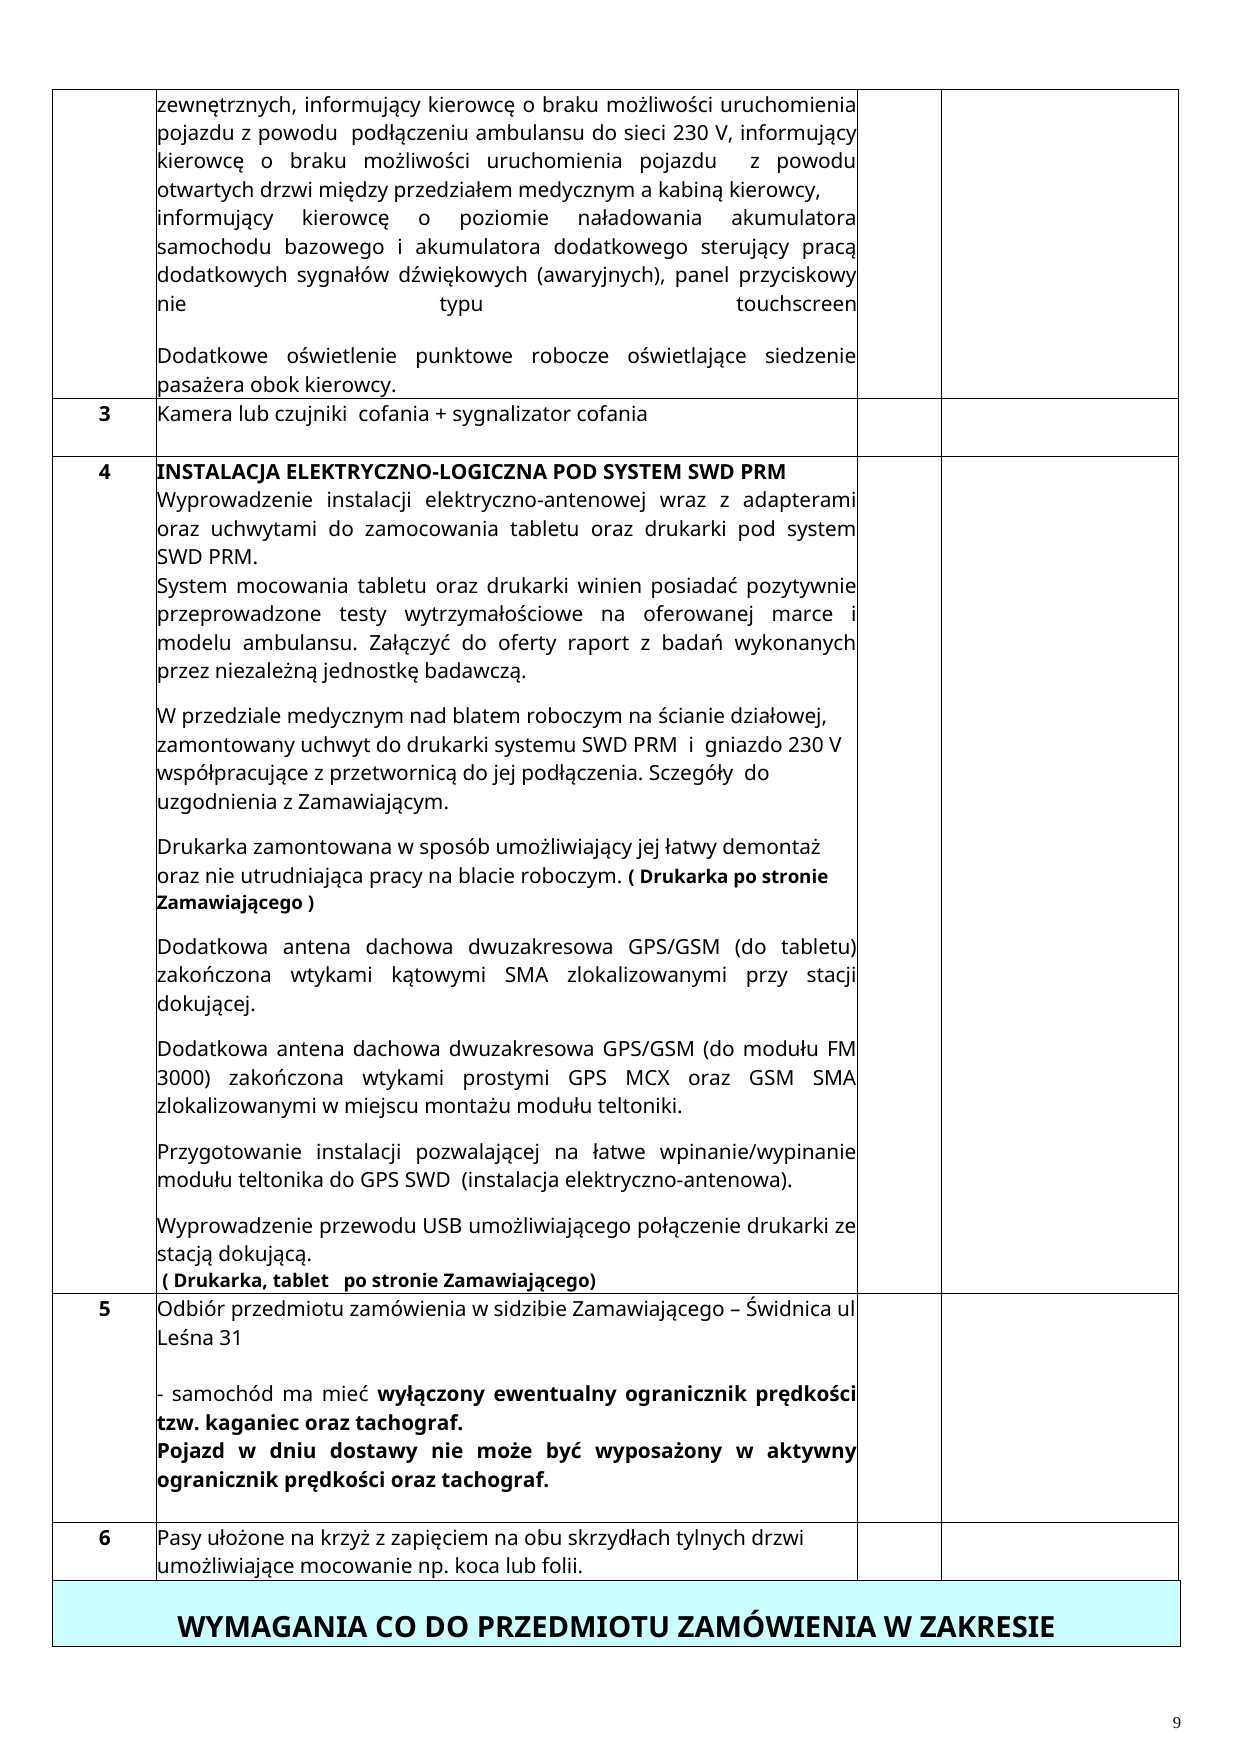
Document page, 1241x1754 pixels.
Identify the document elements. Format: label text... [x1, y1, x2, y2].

table_cell Pasy ułożone na krzyż z zapięciem na obu skrzydłach tylnych drzwi umożliwiające mocowanie np. koca lub folii. [157, 1523, 857, 1579]
table_cell [858, 1523, 941, 1579]
table_cell 4 [53, 457, 156, 1293]
table_cell INSTALACJA ELEKTRYCZNO-LOGICZNA POD SYSTEM SWD PRM Wyprowadzenie instalacji elektryczno-antenowej wraz z adapterami oraz uchwytami do zamocowania tabletu oraz drukarki pod system SWD PRM. System mocowania tabletu oraz drukarki winien posiadać pozytywnie przeprowadzone testy wytrzymałościowe na oferowanej marce i modelu ambulansu. Załączyć do oferty raport z badań wykonanych przez niezależną jednostkę badawczą. W przedziale medycznym nad blatem roboczym na ścianie działowej, zamontowany uchwyt do drukarki systemu SWD PRM i gniazdo 230 V współpracujące z przetwornicą do jej podłączenia. Sczegóły do uzgodnienia z Zamawiającym. Drukarka zamontowana w sposób umożliwiający jej łatwy demontaż oraz nie utrudniająca pracy na blacie roboczym. ( Drukarka po stronie Zamawiającego ) Dodatkowa antena dachowa dwuzakresowa GPS/GSM (do tabletu) zakończona wtykami kątowymi SMA zlokalizowanymi przy stacji dokującej. Dodatkowa antena dachowa dwuzakresowa GPS/GSM (do modułu FM 3000) zakończona wtykami prostymi GPS MCX oraz GSM SMA zlokalizowanymi w miejscu montażu modułu teltoniki. Przygotowanie instalacji pozwalającej na łatwe wpinanie/wypinanie modułu teltonika do GPS SWD (instalacja elektryczno-antenowa). Wyprowadzenie przewodu USB umożliwiającego połączenie drukarki ze stacją dokującą. ( Drukarka, tablet po stronie Zamawiającego) [157, 457, 857, 1293]
table_cell [858, 399, 941, 456]
table_cell 2 [53, 90, 156, 398]
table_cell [157, 90, 857, 398]
table_cell [942, 1294, 1178, 1522]
table_cell Odbiór przedmiotu zamówienia w sidzibie Zamawiającego – Świdnica ul Leśna 31 - samochód ma mieć wyłączony ewentualny ogranicznik prędkości tzw. kaganiec oraz tachograf. Pojazd w dniu dostawy nie może być wyposażony w aktywny ogranicznik prędkości oraz tachograf. [157, 1294, 857, 1522]
table_cell [858, 457, 941, 1293]
table_cell [942, 1523, 1178, 1579]
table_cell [53, 1581, 1180, 1646]
table_cell [858, 90, 941, 398]
table_cell [942, 90, 1178, 398]
table_cell [858, 1294, 941, 1522]
table_cell [942, 399, 1178, 456]
table_cell Kamera lub czujniki cofania + sygnalizator cofania [157, 399, 857, 456]
table_cell 5 [53, 1294, 156, 1522]
table_cell [942, 457, 1178, 1293]
table_cell 3 [53, 399, 156, 456]
table_cell 6 [53, 1523, 156, 1579]
